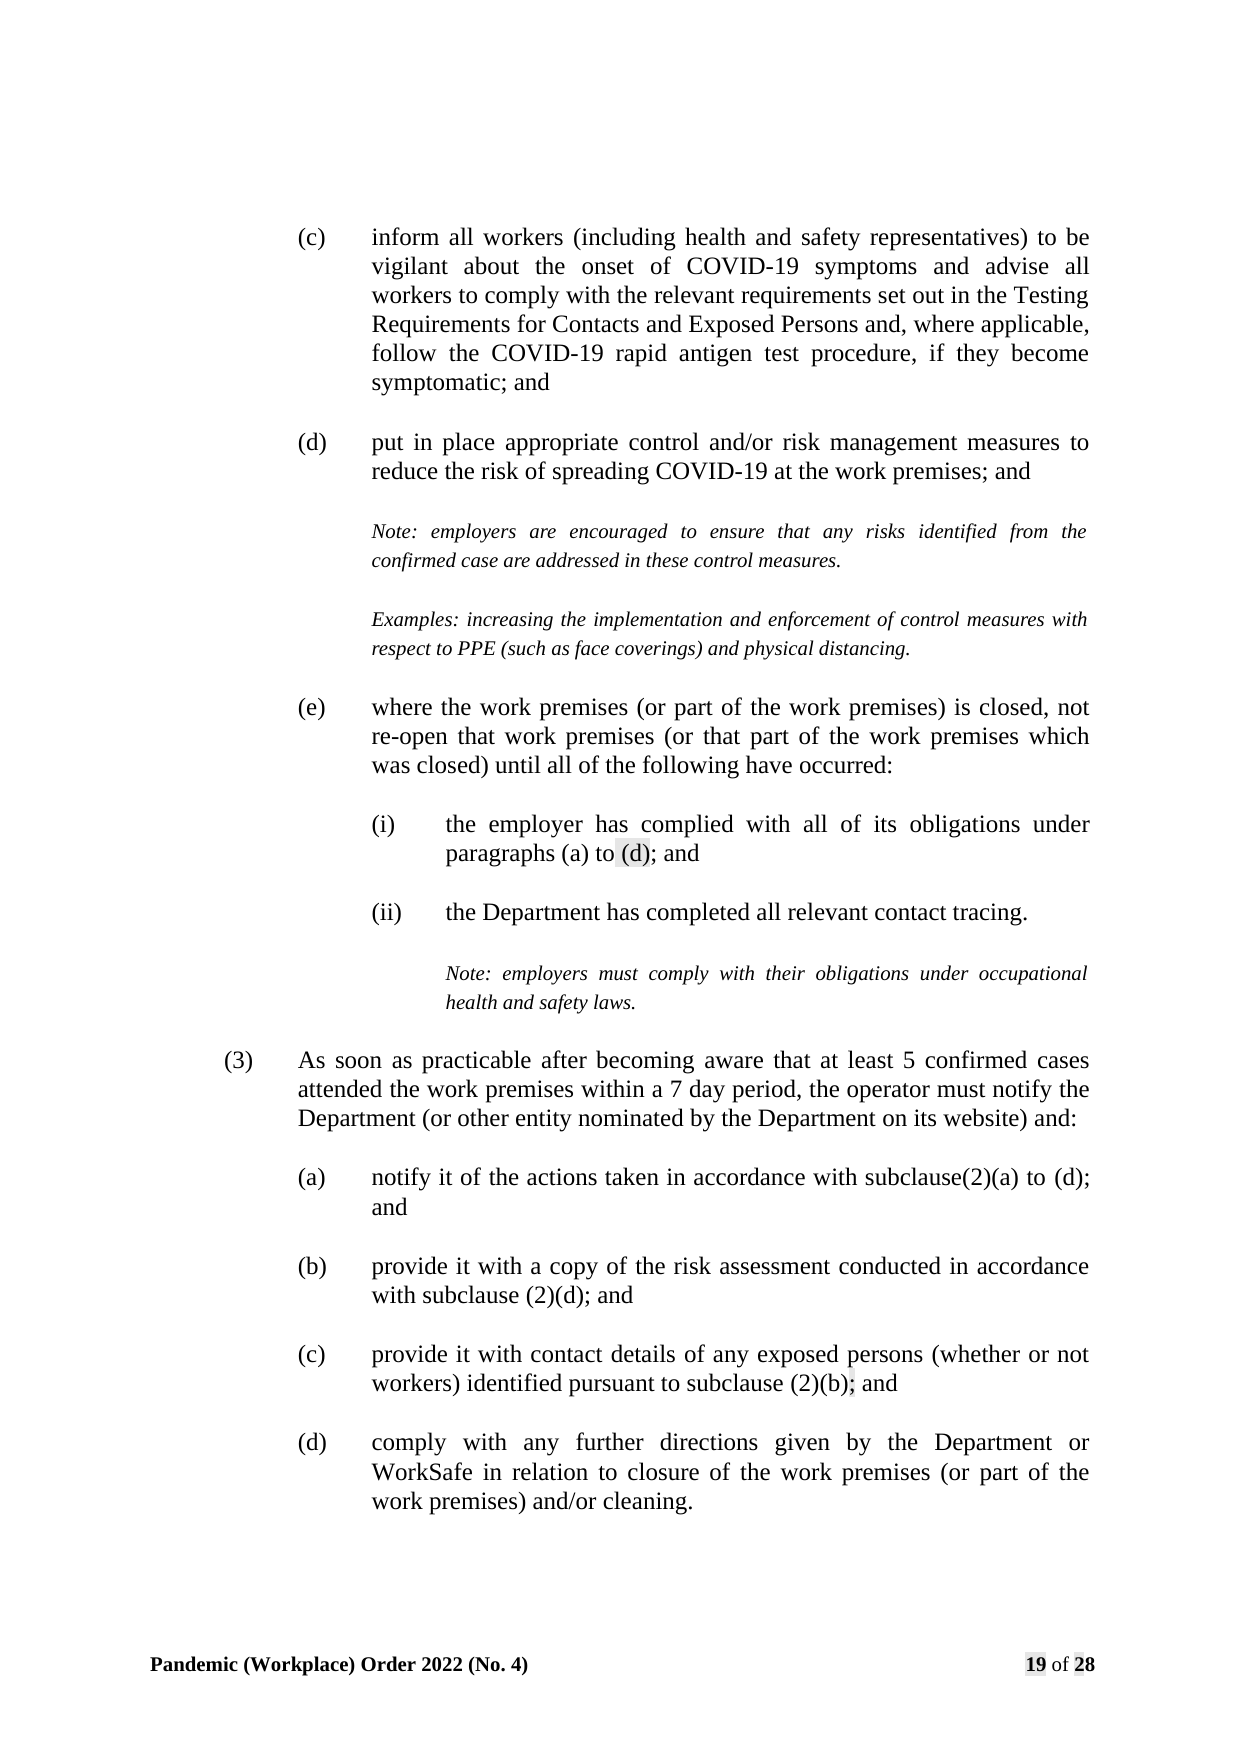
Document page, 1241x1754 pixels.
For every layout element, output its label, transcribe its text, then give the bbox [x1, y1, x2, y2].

subtitle comply with any further directions given by the Department or WorkSafe in relation to closure of the work premises (or part of the work premises) and/or cleaning. [298, 1427, 1090, 1515]
text Examples: increasing the implementation and enforcement of control measures with respect to PPE (such as face coverings) and physical distancing. [371, 603, 1090, 662]
subtitle inform all workers (including health and safety representatives) to be vigilant about the onset of COVID-19 symptoms and advise all workers to comply with the relevant requirements set out in the Testing Requirements for Contacts and Exposed Persons and, where applicable, follow the COVID-19 rapid antigen test procedure, if they become symptomatic; and [298, 222, 1090, 397]
text Note: employers must comply with their obligations under occupational health and safety laws. [445, 957, 1090, 1015]
subtitle provide it with a copy of the risk assessment conducted in accordance with subclause (2)(d); and [298, 1251, 1090, 1309]
text Note: employers are encouraged to ensure that any risks identified from the confirmed case are addressed in these control measures. [371, 515, 1090, 573]
subtitle put in place appropriate control and/or risk management measures to reduce the risk of spreading COVID-19 at the work premises; and [298, 427, 1090, 485]
subtitle the employer has complied with all of its obligations under paragraphs (a) to (d); and [371, 809, 1090, 867]
subtitle where the work premises (or part of the work premises) is closed, not re-open that work premises (or that part of the work premises which was closed) until all of the following have occurred: [298, 692, 1090, 779]
subtitle notify it of the actions taken in accordance with subclause(2)(a) to (d); and [298, 1162, 1090, 1221]
subtitle the Department has completed all relevant contact tracing. [371, 897, 1090, 927]
subtitle provide it with contact details of any exposed persons (whether or not workers) identified pursuant to subclause (2)(b); and [298, 1339, 1090, 1397]
subtitle As soon as practicable after becoming aware that at least 5 confirmed cases attended the work premises within a 7 day period, the operator must notify the Department (or other entity nominated by the Department on its website) and: [224, 1045, 1090, 1132]
